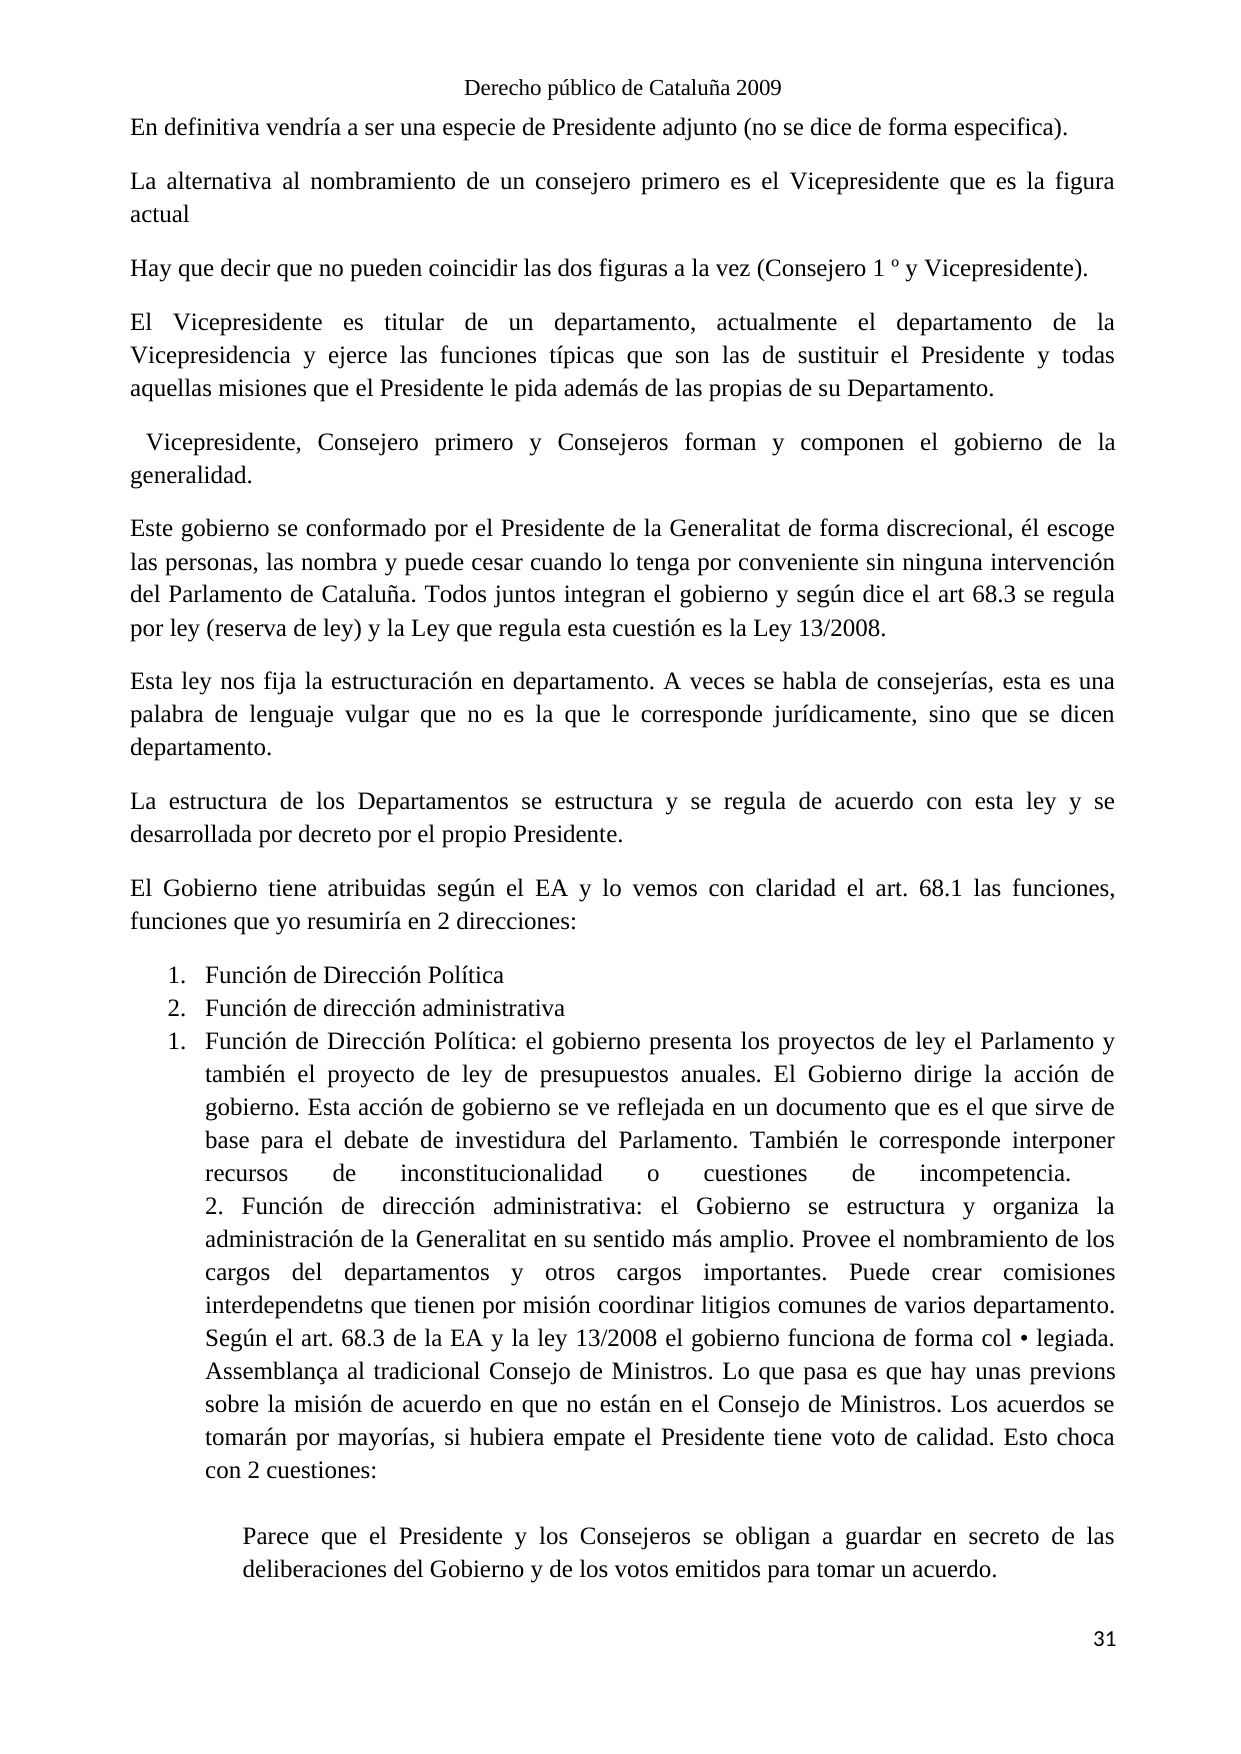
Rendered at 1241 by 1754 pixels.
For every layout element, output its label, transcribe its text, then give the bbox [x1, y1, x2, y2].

text Esta ley nos fija la estructuración en departamento. A veces se habla de consejerías, esta es una palabra de lenguaje vulgar que no es la que le corresponde jurídicamente, sino que se dicen departamento. [130, 666, 1116, 761]
text El Vicepresidente es titular de un departamento, actualmente el departamento de la Vicepresidencia y ejerce las funciones típicas que son las de sustituir el Presidente y todas aquellas misiones que el Presidente le pida además de las propias de su Departamento. [130, 307, 1116, 402]
list Función de Dirección Política: el gobierno presenta los proyectos de ley el Parlamento y también el proyecto de ley de presupuestos anuales. El Gobierno dirige la acción de gobierno. Esta acción de gobierno se ve reflejada en un documento que es el que sirve de base para el debate de investidura del Parlamento. También le corresponde interponer recursos de inconstitucionalidad o cuestiones de incompetencia. 2. Función de dirección administrativa: el Gobierno se estructura y organiza la administración de la Generalitat en su sentido más amplio. Provee el nombramiento de los cargos del departamentos y otros cargos importantes. Puede crear comisiones interdependetns que tienen por misión coordinar litigios comunes de varios departamento. Según el art. 68.3 de la EA y la ley 13/2008 el gobierno funciona de forma col • legiada. Assemblança al tradicional Consejo de Ministros. Lo que pasa es que hay unas previons sobre la misión de acuerdo en que no están en el Consejo de Ministros. Los acuerdos se tomarán por mayorías, si hubiera empate el Presidente tiene voto de calidad. Esto choca con 2 cuestiones: [167, 1026, 1116, 1484]
list Función de Dirección Política [167, 960, 1116, 989]
list Parece que el Presidente y los Consejeros se obligan a guardar en secreto de las deliberaciones del Gobierno y de los votos emitidos para tomar un acuerdo. [242, 1521, 1116, 1583]
text Vicepresidente, Consejero primero y Consejeros forman y componen el gobierno de la generalidad. [130, 427, 1116, 488]
text La estructura de los Departamentos se estructura y se regula de acuerdo con esta ley y se desarrollada por decreto por el propio Presidente. [130, 786, 1116, 848]
text Este gobierno se conformado por el Presidente de la Generalitat de forma discrecional, él escoge las personas, las nombra y puede cesar cuando lo tenga por conveniente sin ninguna intervención del Parlamento de Cataluña. Todos juntos integran el gobierno y según dice el art 68.3 se regula por ley (reserva de ley) y la Ley que regula esta cuestión es la Ley 13/2008. [130, 513, 1116, 641]
list Función de dirección administrativa [167, 993, 1116, 1022]
text En definitiva vendría a ser una especie de Presidente adjunto (no se dice de forma especifica). [130, 112, 1116, 141]
text El Gobierno tiene atribuidas según el EA y lo vemos con claridad el art. 68.1 las funciones, funciones que yo resumiría en 2 direcciones: [130, 873, 1116, 935]
text Hay que decir que no pueden coincidir las dos figuras a la vez (Consejero 1 º y Vicepresidente). [130, 253, 1116, 282]
text La alternativa al nombramiento de un consejero primero es el Vicepresidente que es la figura actual [130, 166, 1116, 228]
